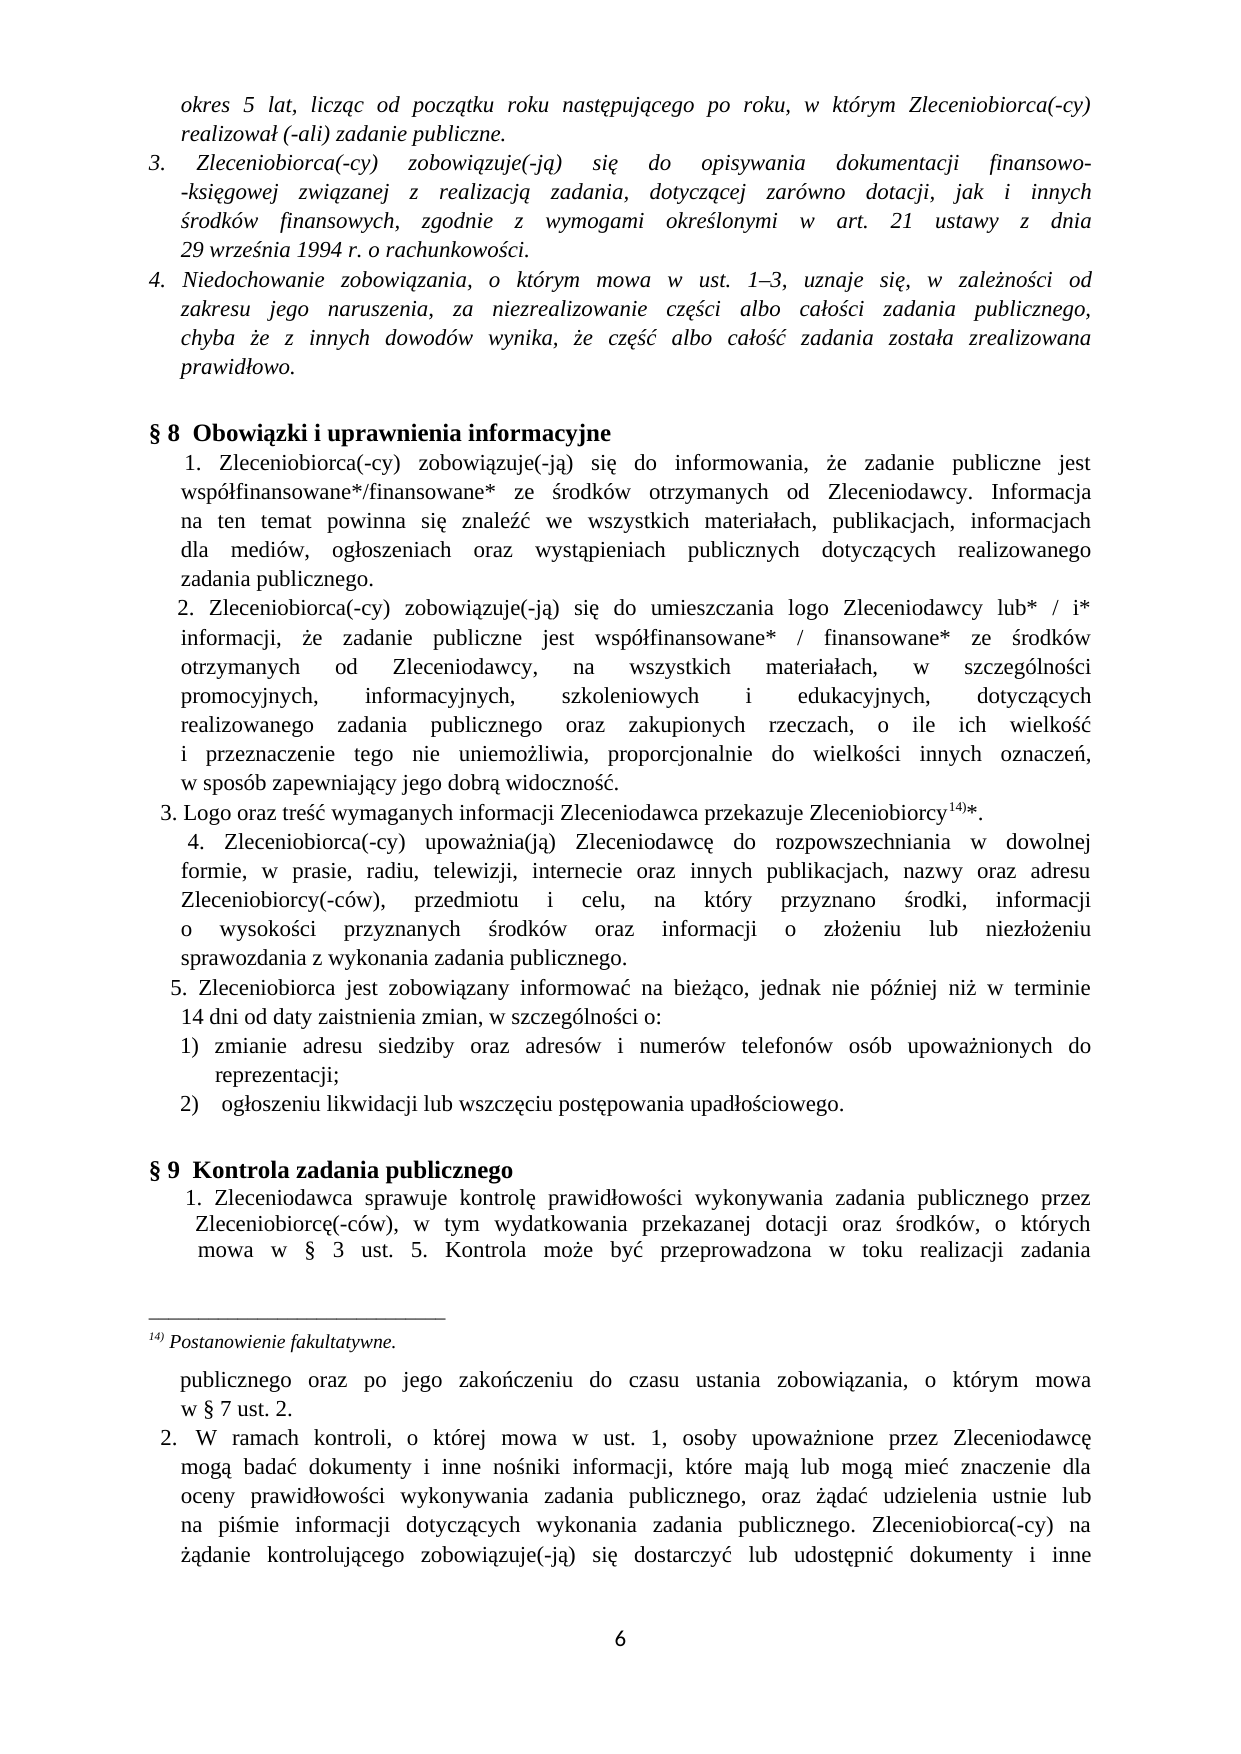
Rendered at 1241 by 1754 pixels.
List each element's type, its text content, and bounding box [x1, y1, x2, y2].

text 4. Niedochowanie zobowiązania, o którym mowa w ust. 1–3, uznaje się, w zależności od zakresu jego naruszenia, za niezrealizowanie części albo całości zadania publicznego, chyba że z innych dowodów wynika, że część albo całość zadania została zrealizowana prawidłowo. [149, 264, 1093, 380]
text 14) Postanowienie fakultatywne. [149, 1330, 1093, 1353]
text § 9 Kontrola zadania publicznego [149, 1155, 1093, 1184]
text publicznego oraz po jego zakończeniu do czasu ustania zobowiązania, o którym mowa w § 7 ust. 2. [180, 1364, 1093, 1422]
text 2) ogłoszeniu likwidacji lub wszczęciu postępowania upadłościowego. [180, 1088, 1093, 1117]
text 1. Zleceniobiorca(-cy) zobowiązuje(-ją) się do informowania, że zadanie publiczne jest współfinansowane*/finansowane* ze środków otrzymanych od Zleceniodawcy. Informacja na ten temat powinna się znaleźć we wszystkich materiałach, publikacjach, informacjach dla mediów, ogłoszeniach oraz wystąpieniach publicznych dotyczących realizowanego zadania publicznego. [149, 447, 1093, 592]
text 4. Zleceniobiorca(-cy) upoważnia(ją) Zleceniodawcę do rozpowszechniania w dowolnej formie, w prasie, radiu, telewizji, internecie oraz innych publikacjach, nazwy oraz adresu Zleceniobiorcy(-ców), przedmiotu i celu, na który przyznano środki, informacji o wysokości przyznanych środków oraz informacji o złożeniu lub niezłożeniu sprawozdania z wykonania zadania publicznego. [149, 826, 1093, 972]
text 1) zmianie adresu siedziby oraz adresów i numerów telefonów osób upoważnionych do reprezentacji; [180, 1030, 1093, 1088]
text 2. Zleceniobiorca(-cy) zobowiązuje(-ją) się do umieszczania logo Zleceniodawcy lub* / i* informacji, że zadanie publiczne jest współfinansowane* / finansowane* ze środków otrzymanych od Zleceniodawcy, na wszystkich materiałach, w szczególności promocyjnych, informacyjnych, szkoleniowych i edukacyjnych, dotyczących realizowanego zadania publicznego oraz zakupionych rzeczach, o ile ich wielkość i przeznaczenie tego nie uniemożliwia, proporcjonalnie do wielkości innych oznaczeń, w sposób zapewniający jego dobrą widoczność. [149, 592, 1093, 797]
text 3. Zleceniobiorca(-cy) zobowiązuje(-ją) się do opisywania dokumentacji finansowo- -księgowej związanej z realizacją zadania, dotyczącej zarówno dotacji, jak i innych środków finansowych, zgodnie z wymogami określonymi w art. 21 ustawy z dnia 29 września 1994 r. o rachunkowości. [149, 147, 1093, 264]
text 3. Logo oraz treść wymaganych informacji Zleceniodawca przekazuje Zleceniobiorcy14)*. [149, 797, 1093, 826]
text 1. Zleceniodawca sprawuje kontrolę prawidłowości wykonywania zadania publicznego przez Zleceniobiorcę(-ców), w tym wydatkowania przekazanej dotacji oraz środków, o których mowa w § 3 ust. 5. Kontrola może być przeprowadzona w toku realizacji zadania [149, 1184, 1093, 1291]
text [149, 1422, 1093, 1568]
text ______________________________ [149, 1299, 1093, 1322]
text 5. Zleceniobiorca jest zobowiązany informować na bieżąco, jednak nie później niż w terminie 14 dni od daty zaistnienia zmian, w szczególności o: [149, 972, 1093, 1030]
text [149, 89, 1093, 147]
text § 8 Obowiązki i uprawnienia informacyjne [149, 418, 1093, 447]
